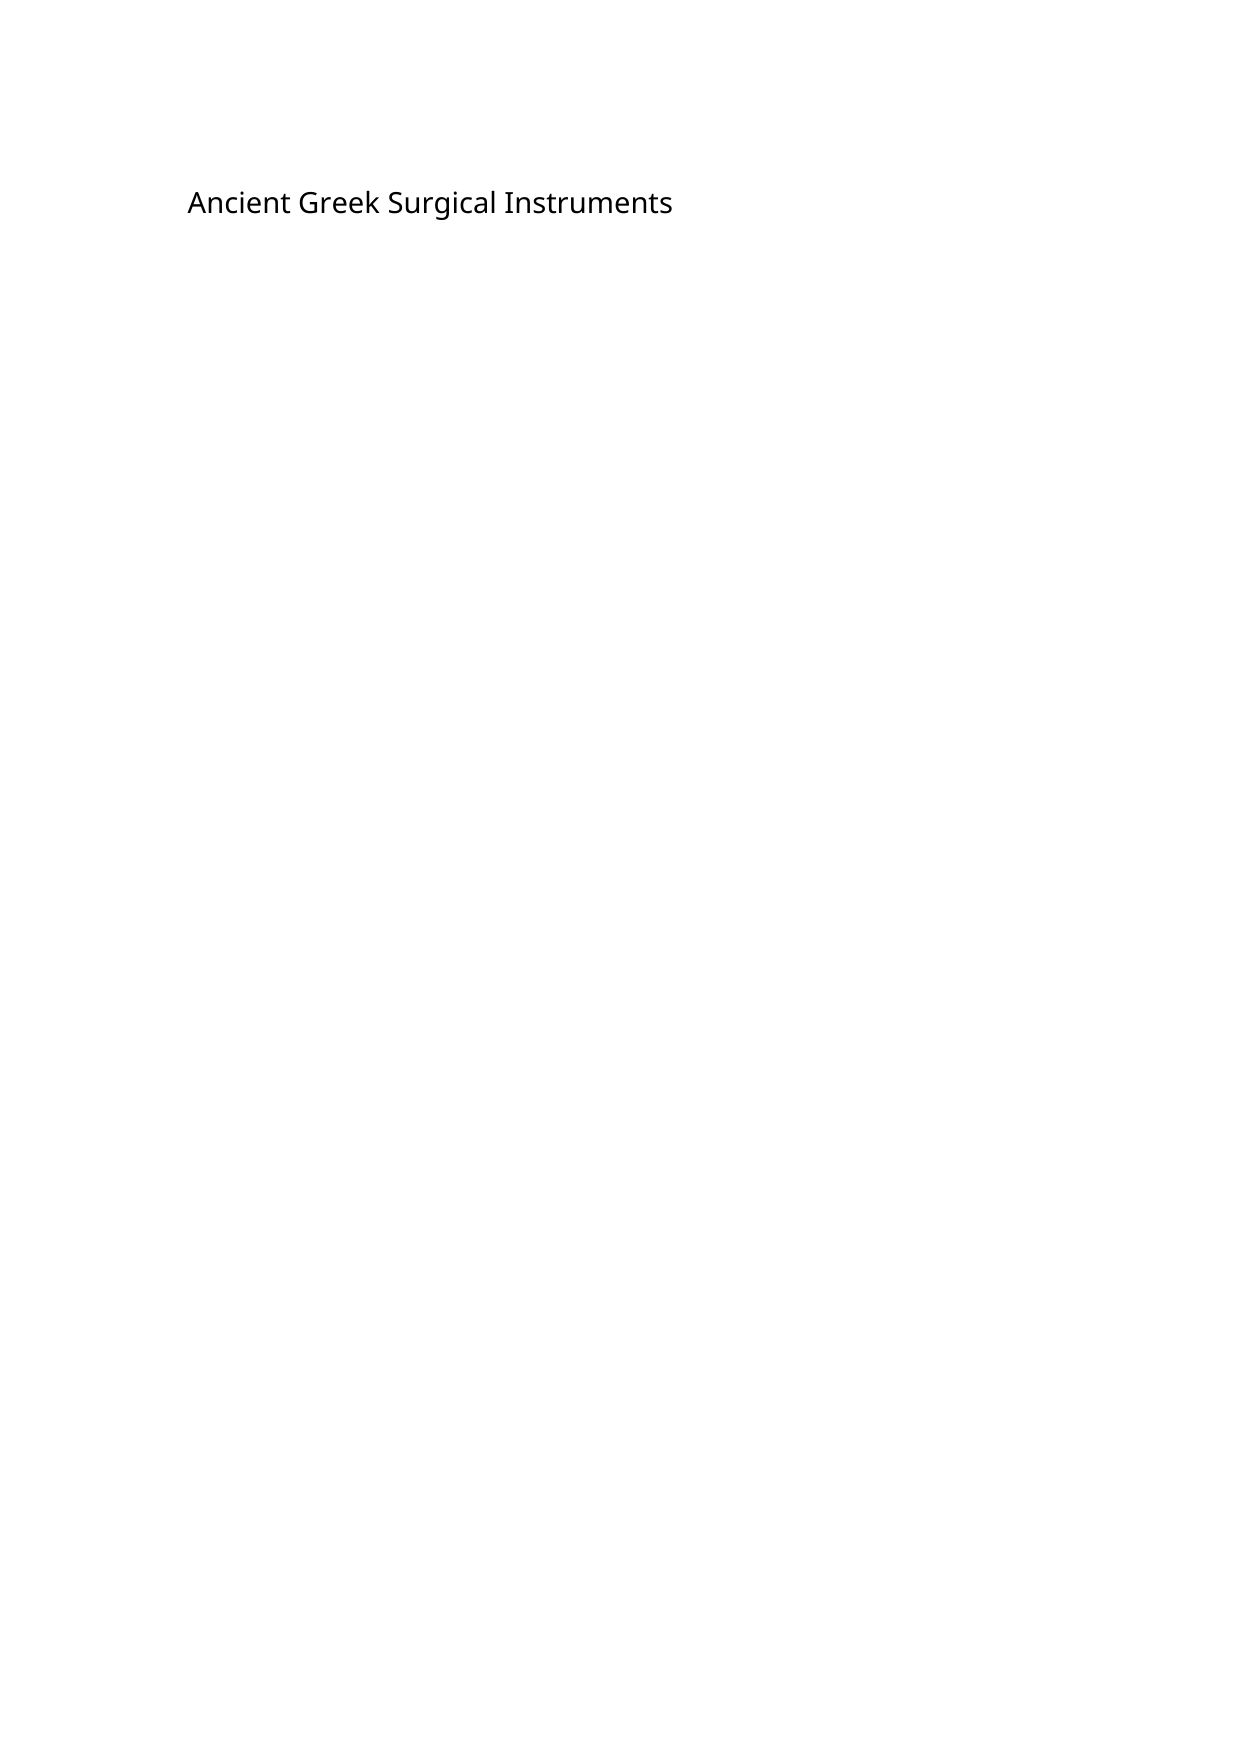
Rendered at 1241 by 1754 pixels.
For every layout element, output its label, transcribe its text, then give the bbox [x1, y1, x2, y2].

text Ancient Greek Surgical Instruments [187, 183, 1053, 222]
